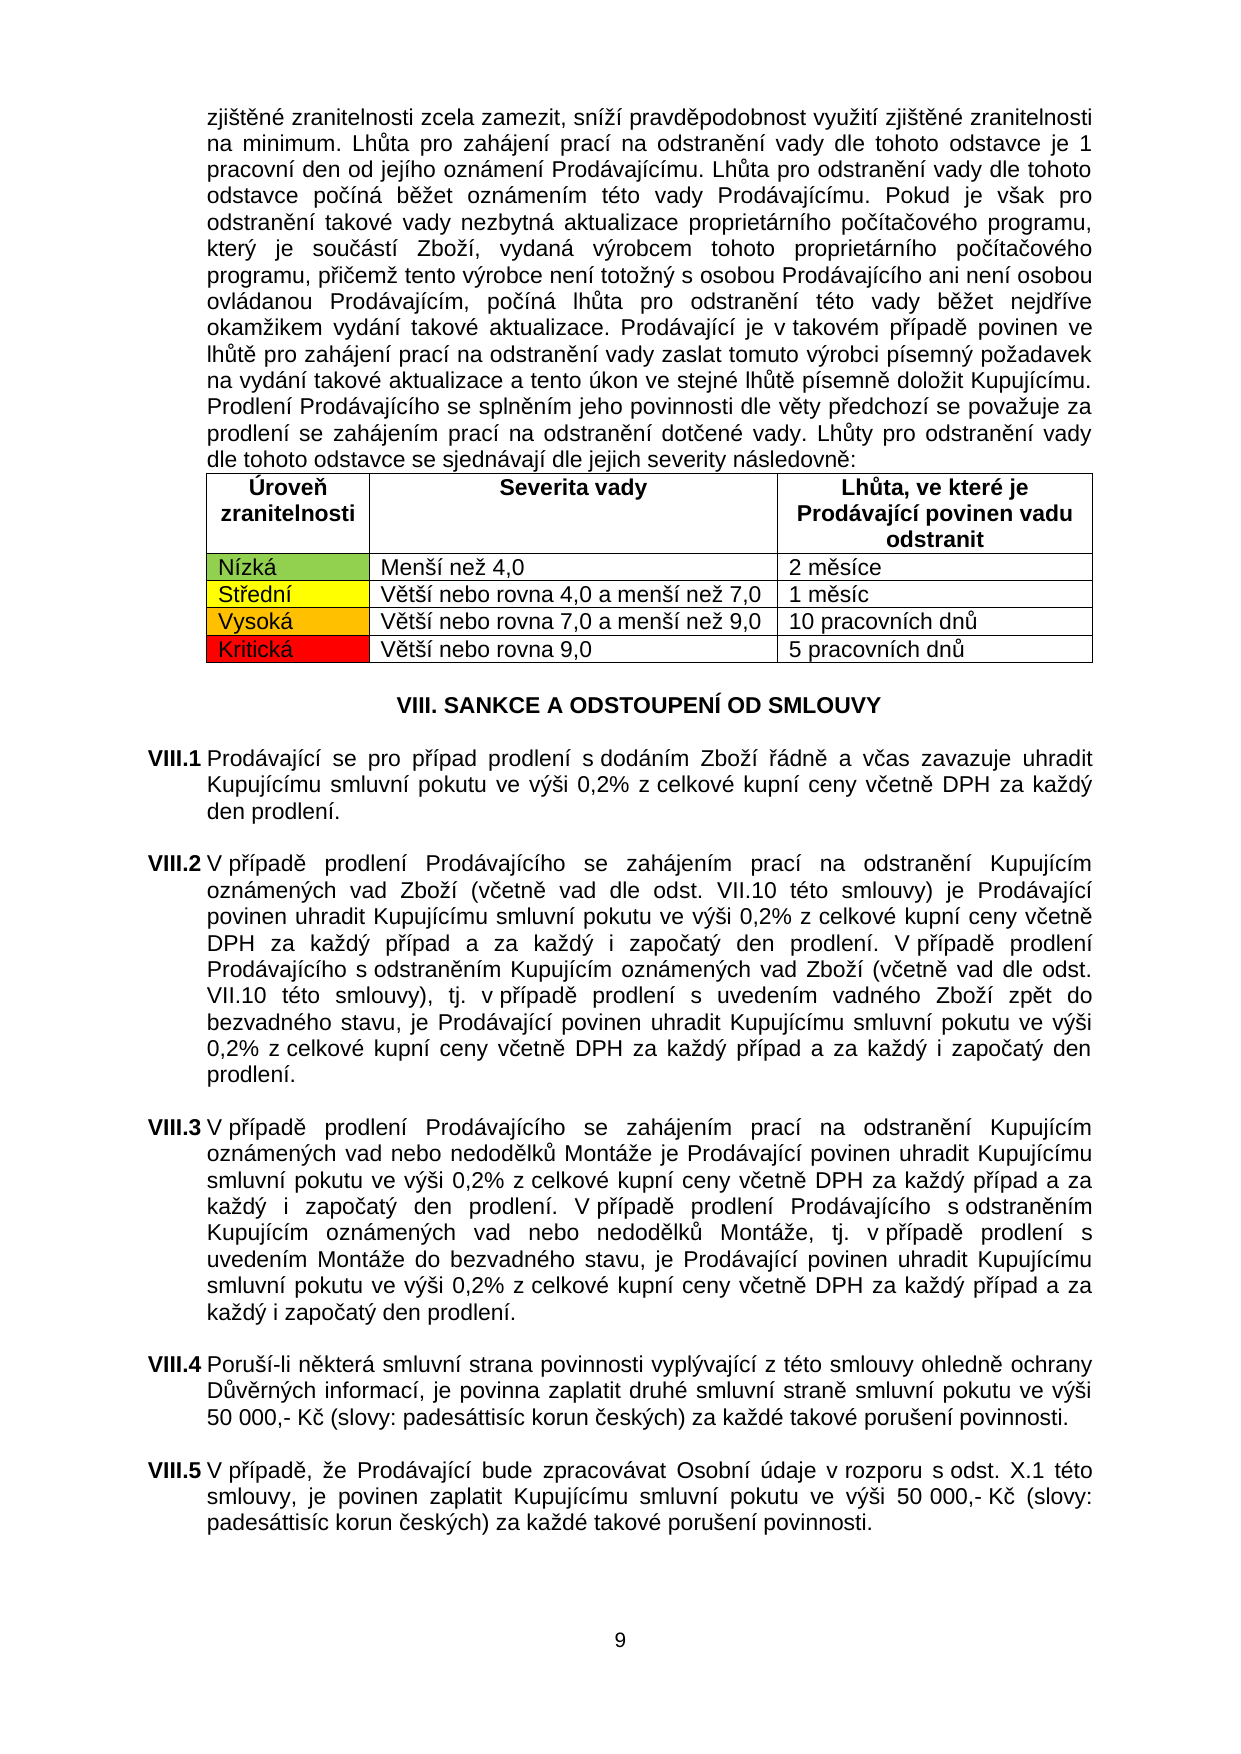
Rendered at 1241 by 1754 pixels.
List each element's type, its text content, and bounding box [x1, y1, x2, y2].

text Poruší-li některá smluvní strana povinnosti vyplývající z této smlouvy ohledně ochrany Důvěrných informací, je povinna zaplatit druhé smluvní straně smluvní pokutu ve výši 50 000,- Kč (slovy: padesáttisíc korun českých) za každé takové porušení povinnosti. [148, 1351, 1093, 1430]
table_cell Vysoká [207, 608, 369, 635]
table_cell Větší nebo rovna 4,0 a menší než 7,0 [370, 581, 777, 607]
table_cell 5 pracovních dnů [778, 636, 1092, 662]
table_header Lhůta, ve které je Prodávající povinen vadu odstranit [778, 474, 1092, 552]
text Prodávající se pro případ prodlení s dodáním Zboží řádně a včas zavazuje uhradit Kupujícímu smluvní pokutu ve výši 0,2% z celkové kupní ceny včetně DPH za každý den prodlení. [148, 745, 1093, 824]
table_cell Větší nebo rovna 9,0 [370, 636, 777, 662]
table_cell 2 měsíce [778, 554, 1092, 580]
text V případě, že Prodávající bude zpracovávat Osobní údaje v rozporu s odst. X.1 této smlouvy, je povinen zaplatit Kupujícímu smluvní pokutu ve výši 50 000,- Kč (slovy: padesáttisíc korun českých) za každé takové porušení povinnosti. [148, 1457, 1093, 1536]
table_cell Kritická [207, 636, 369, 662]
table_cell 10 pracovních dnů [778, 608, 1092, 635]
table_cell Větší nebo rovna 7,0 a menší než 9,0 [370, 608, 777, 635]
table_cell Menší než 4,0 [370, 554, 777, 580]
text V případě prodlení Prodávajícího se zahájením prací na odstranění Kupujícím oznámených vad Zboží (včetně vad dle odst. VII.10 této smlouvy) je Prodávající povinen uhradit Kupujícímu smluvní pokutu ve výši 0,2% z celkové kupní ceny včetně DPH za každý případ a za každý i započatý den prodlení. V případě prodlení Prodávajícího s odstraněním Kupujícím oznámených vad Zboží (včetně vad dle odst. VII.10 této smlouvy), tj. v případě prodlení s uvedením vadného Zboží zpět do bezvadného stavu, je Prodávající povinen uhradit Kupujícímu smluvní pokutu ve výši 0,2% z celkové kupní ceny včetně DPH za každý případ a za každý i započatý den prodlení. [148, 850, 1093, 1088]
table_cell Střední [207, 581, 369, 607]
table_header Úroveň zranitelnosti [207, 474, 369, 552]
text V případě prodlení Prodávajícího se zahájením prací na odstranění Kupujícím oznámených vad nebo nedodělků Montáže je Prodávající povinen uhradit Kupujícímu smluvní pokutu ve výši 0,2% z celkové kupní ceny včetně DPH za každý případ a za každý i započatý den prodlení. V případě prodlení Prodávajícího s odstraněním Kupujícím oznámených vad nebo nedodělků Montáže, tj. v případě prodlení s uvedením Montáže do bezvadného stavu, je Prodávající povinen uhradit Kupujícímu smluvní pokutu ve výši 0,2% z celkové kupní ceny včetně DPH za každý případ a za každý i započatý den prodlení. [148, 1114, 1093, 1325]
table_header Severita vady [370, 474, 777, 552]
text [148, 103, 1093, 472]
table_cell 1 měsíc [778, 581, 1092, 607]
table_cell Nízká [207, 554, 369, 580]
subtitle Sankce a odstoupení od smlouvy [185, 689, 1093, 719]
